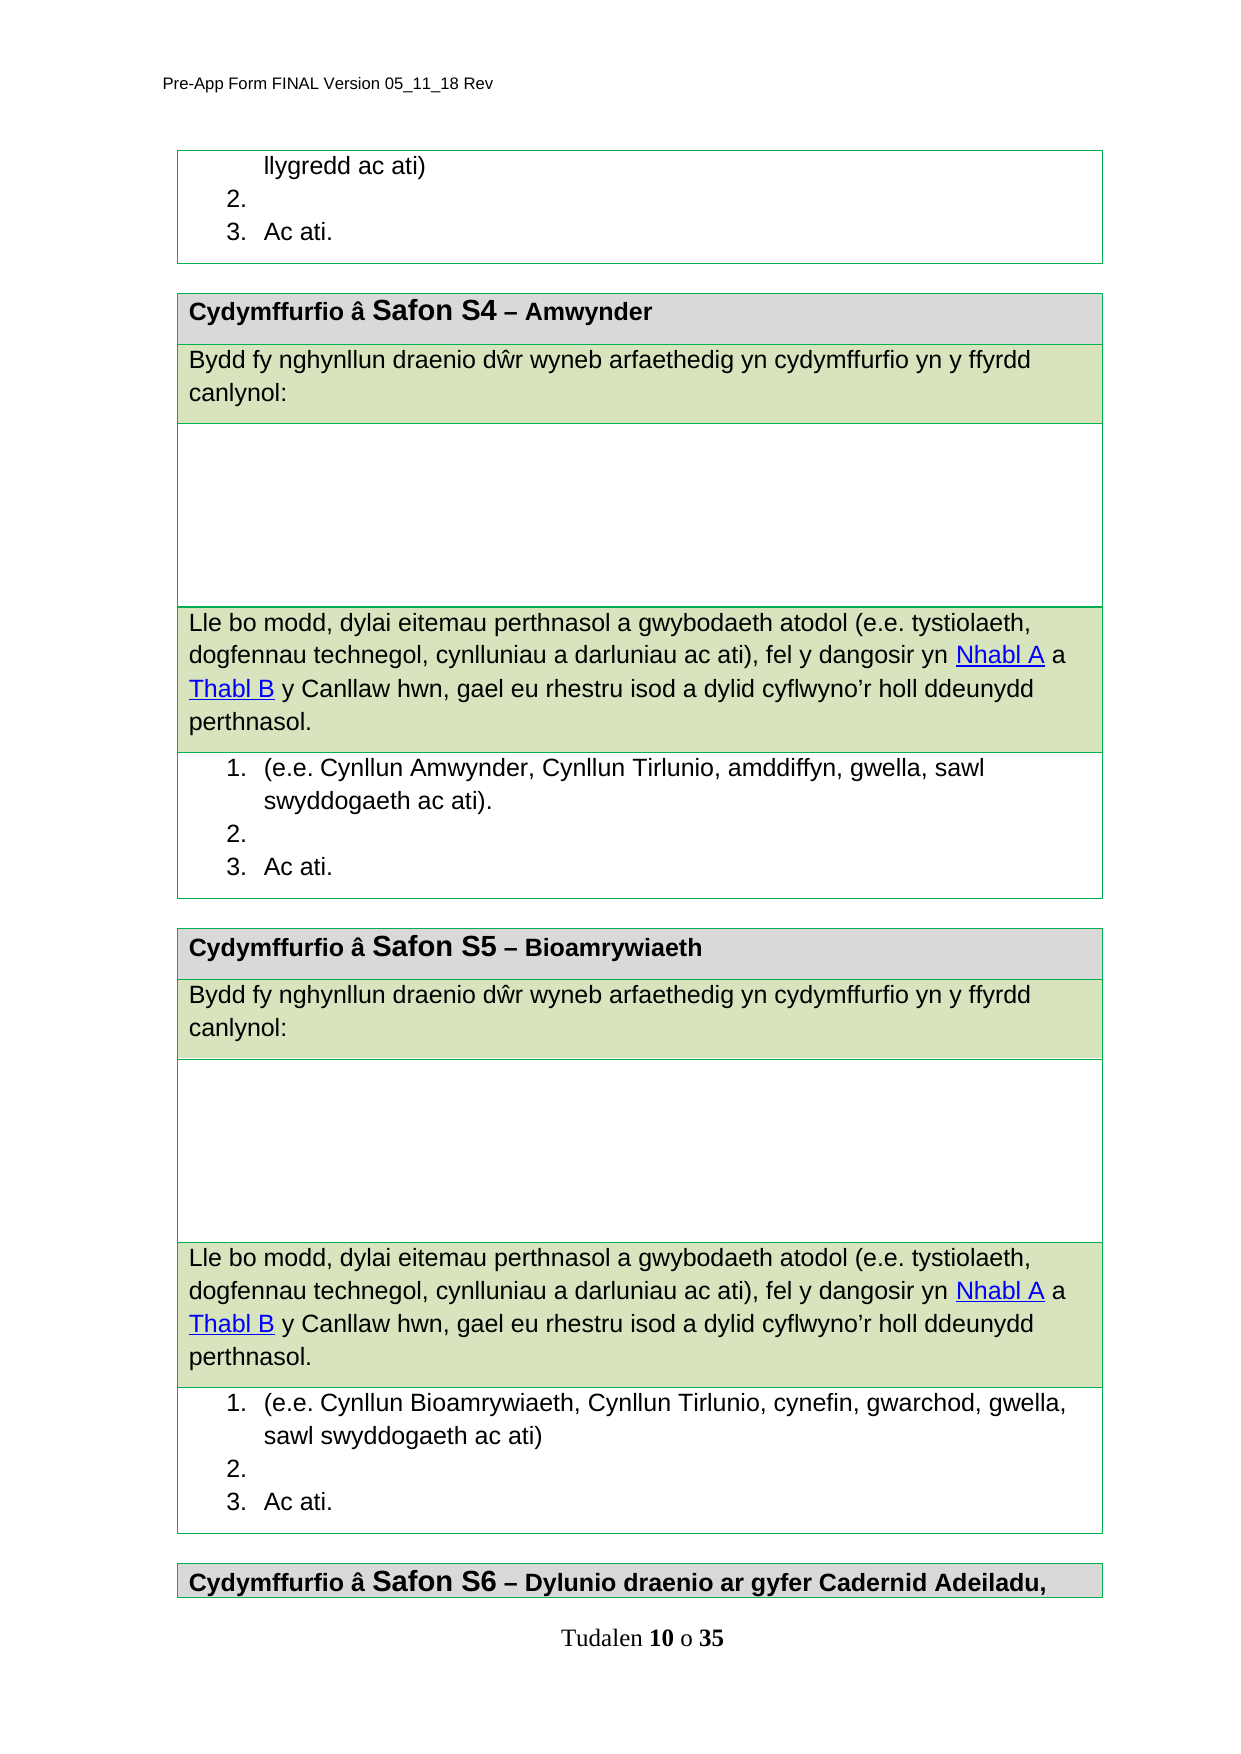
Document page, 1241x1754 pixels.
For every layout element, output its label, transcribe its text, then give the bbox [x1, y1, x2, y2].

table_cell [178, 424, 1102, 606]
table_header Cydymffurfio â Safon S4 – Amwynder [178, 294, 1102, 344]
table_cell (e.e. Cynllun Amwynder, Cynllun Tirlunio, amddiffyn, gwella, sawl swyddogaeth ac ati). Ac ati. [178, 753, 1102, 898]
table_header Cydymffurfio â Safon S5 – Bioamrywiaeth [178, 929, 1102, 979]
table_cell Bydd fy nghynllun draenio dŵr wyneb arfaethedig yn cydymffurfio yn y ffyrdd canlynol: [178, 345, 1102, 423]
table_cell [178, 151, 1102, 263]
table_cell (e.e. Cynllun Bioamrywiaeth, Cynllun Tirlunio, cynefin, gwarchod, gwella, sawl swyddogaeth ac ati) Ac ati. [178, 1388, 1102, 1533]
table_cell [178, 1060, 1102, 1242]
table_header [178, 1564, 1102, 1597]
table_cell Bydd fy nghynllun draenio dŵr wyneb arfaethedig yn cydymffurfio yn y ffyrdd canlynol: [178, 980, 1102, 1058]
